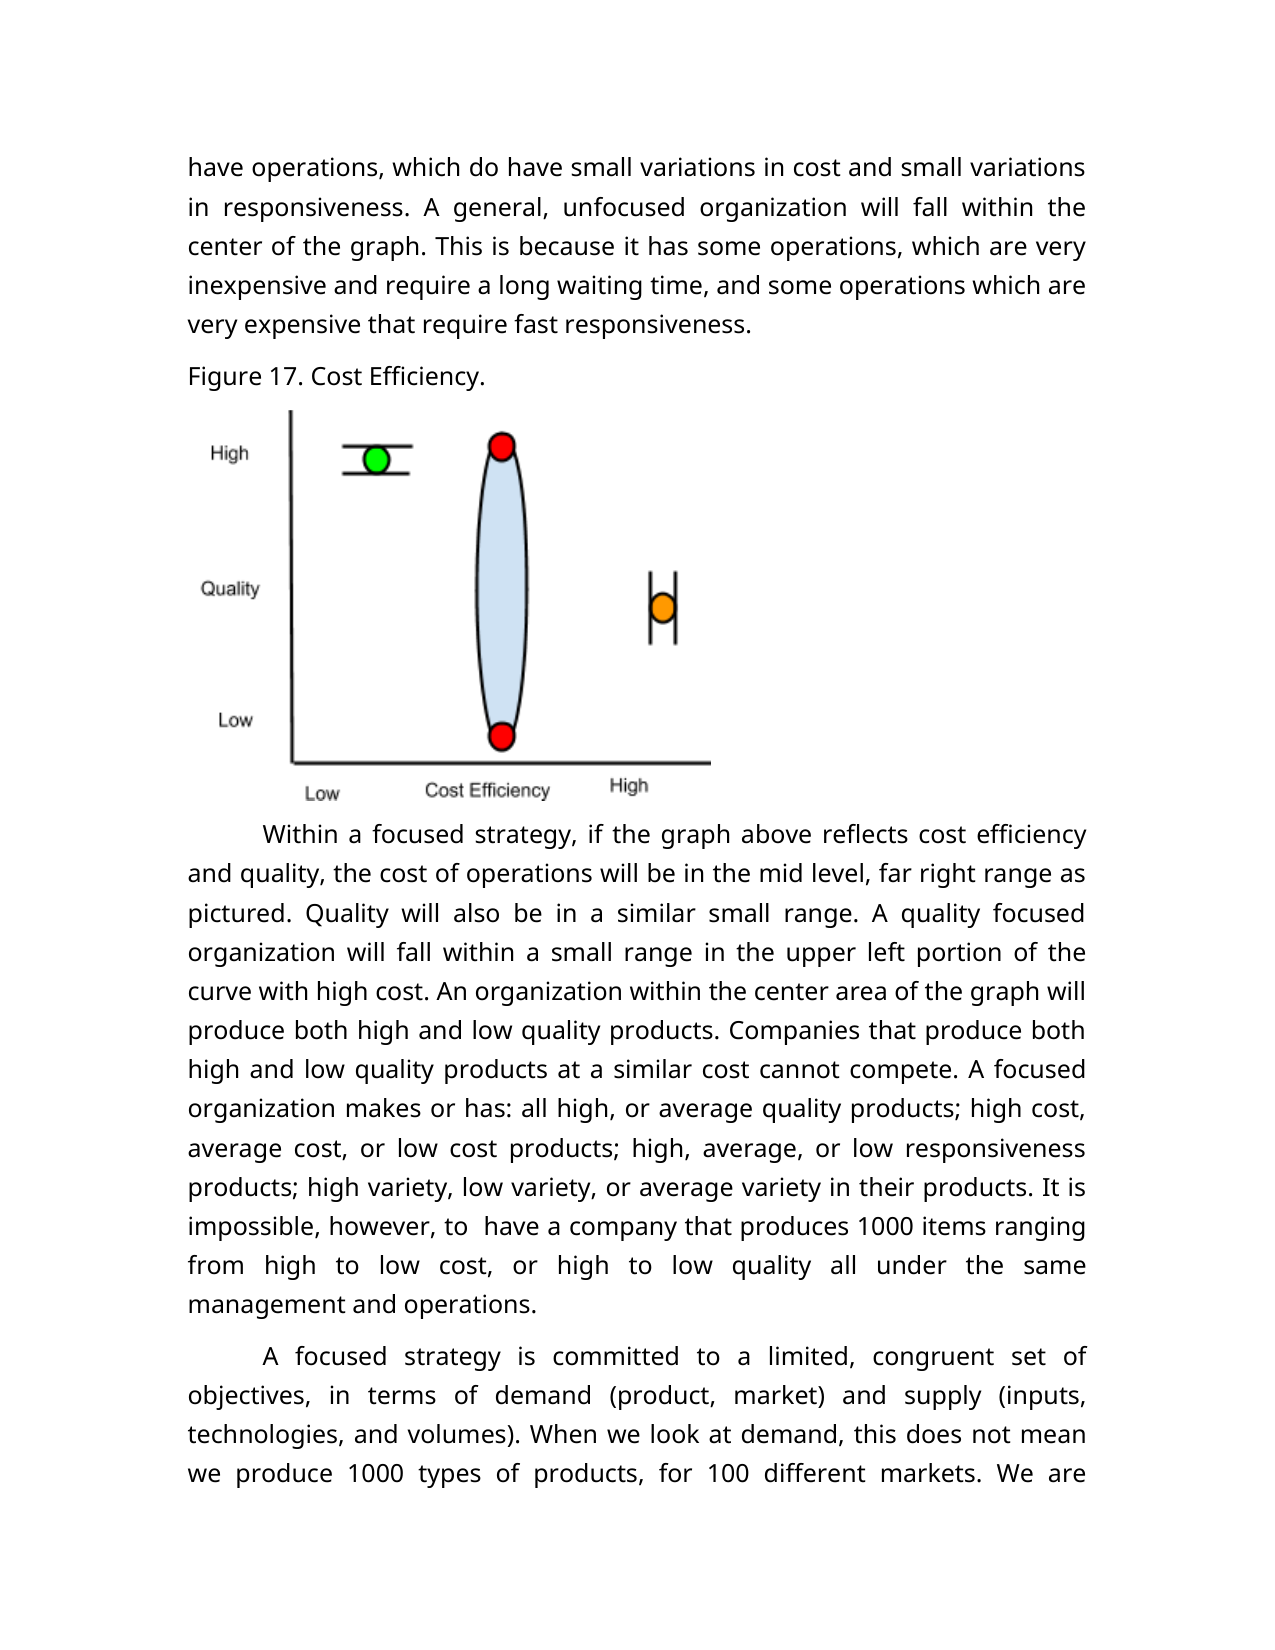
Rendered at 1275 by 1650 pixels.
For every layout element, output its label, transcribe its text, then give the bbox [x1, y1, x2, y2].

picture [187, 410, 711, 801]
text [187, 1338, 1087, 1490]
text Figure 17. Cost Efficiency. [187, 358, 1087, 392]
text Within a focused strategy, if the graph above reflects cost efficiency and quality, the cost of operations will be in the mid level, far right range as pictured. Quality will also be in a similar small range. A quality focused organization will fall within a small range in the upper left portion of the curve with high cost. An organization within the center area of the graph will produce both high and low quality products. Companies that produce both high and low quality products at a similar cost cannot compete. A focused organization makes or has: all high, or average quality products; high cost, average cost, or low cost products; high, average, or low responsiveness products; high variety, low variety, or average variety in their products. It is impossible, however, to have a company that produces 1000 items ranging from high to low cost, or high to low quality all under the same management and operations. [187, 817, 1087, 1321]
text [187, 150, 1087, 341]
